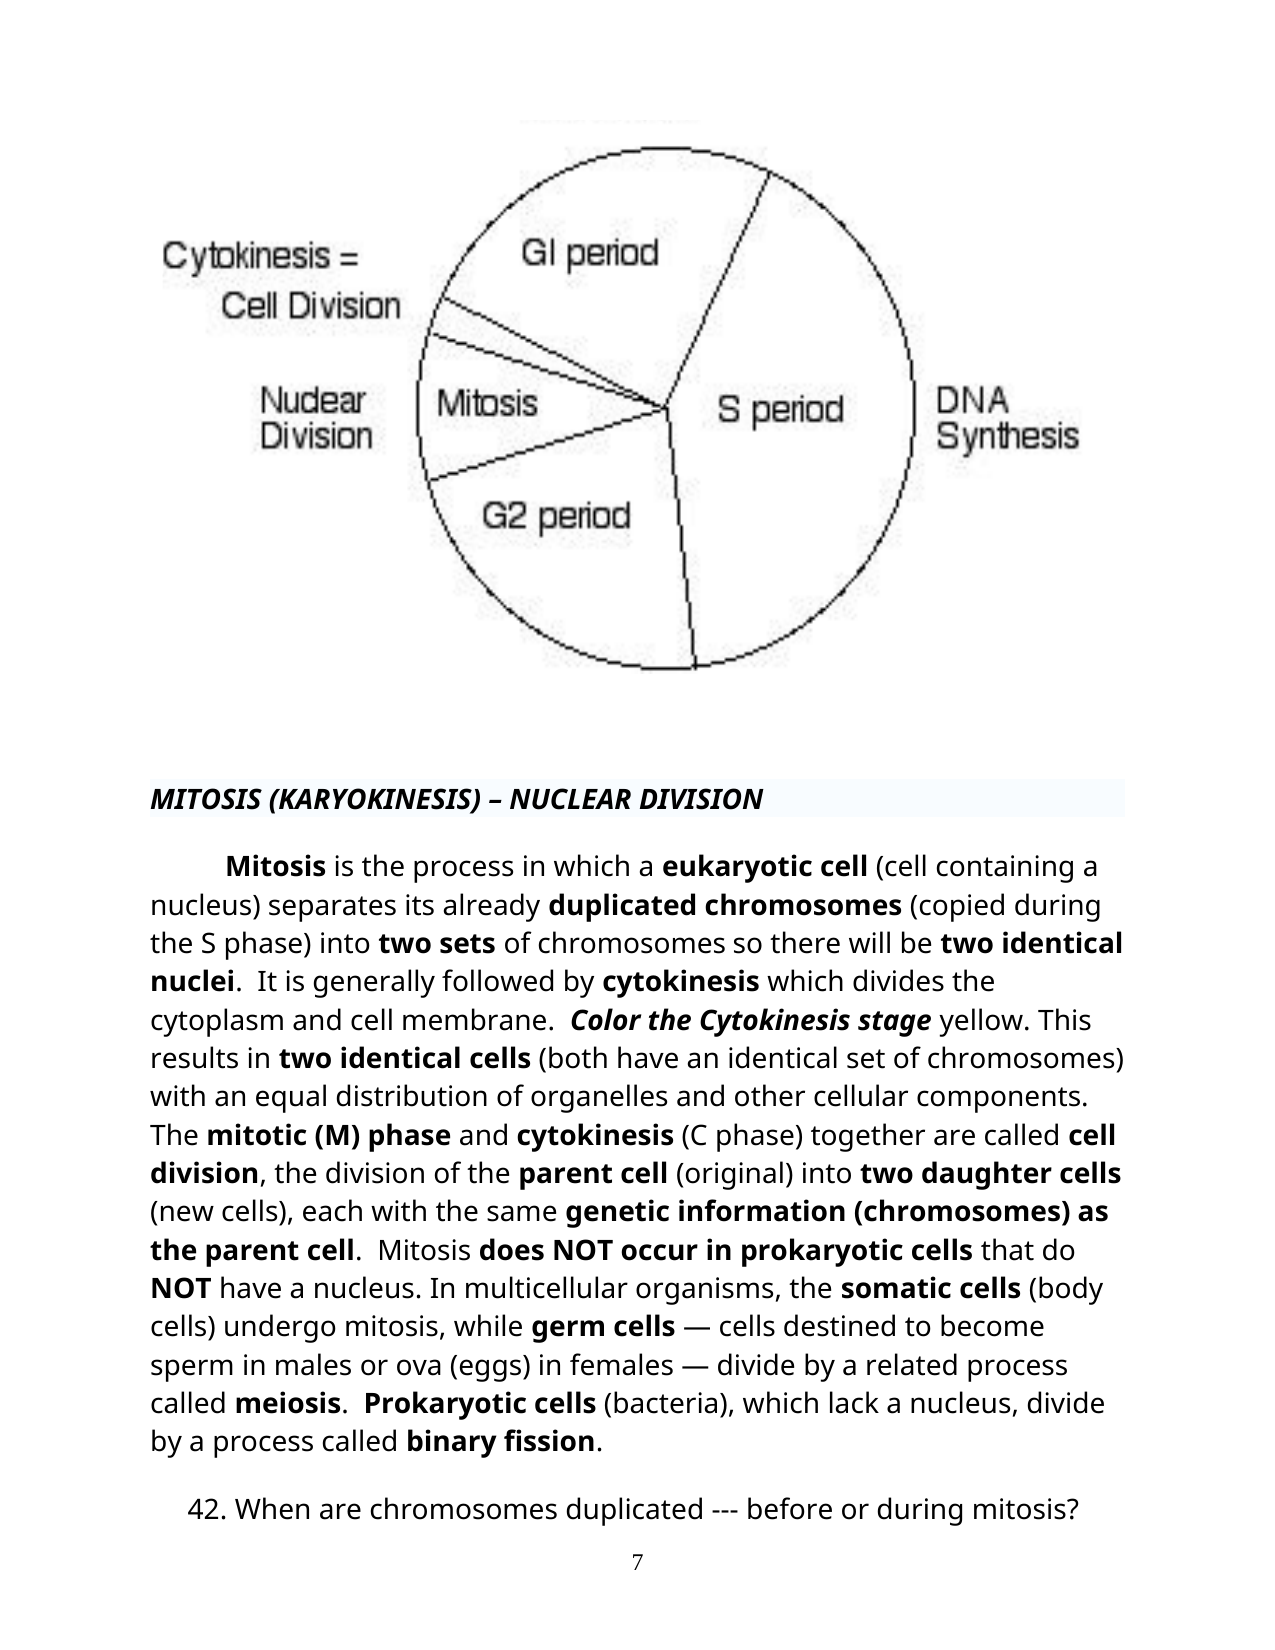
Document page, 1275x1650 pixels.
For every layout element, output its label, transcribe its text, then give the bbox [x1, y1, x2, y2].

text MITOSIS (KARYOKINESIS) – NUCLEAR DIVISION [150, 779, 1125, 817]
picture [162, 120, 1113, 674]
list When are chromosomes duplicated --- before or during mitosis? [187, 1489, 1125, 1527]
text Mitosis is the process in which a eukaryotic cell (cell containing a nucleus) separates its already duplicated chromosomes (copied during the S phase) into two sets of chromosomes so there will be two identical nuclei. It is generally followed by cytokinesis which divides the cytoplasm and cell membrane. Color the Cytokinesis stage yellow. This results in two identical cells (both have an identical set of chromosomes) with an equal distribution of organelles and other cellular components. The mitotic (M) phase and cytokinesis (C phase) together are called cell division, the division of the parent cell (original) into two daughter cells (new cells), each with the same genetic information (chromosomes) as the parent cell. Mitosis does NOT occur in prokaryotic cells that do NOT have a nucleus. In multicellular organisms, the somatic cells (body cells) undergo mitosis, while germ cells — cells destined to become sperm in males or ova (eggs) in females — divide by a related process called meiosis. Prokaryotic cells (bacteria), which lack a nucleus, divide by a process called binary fission. [150, 846, 1125, 1460]
